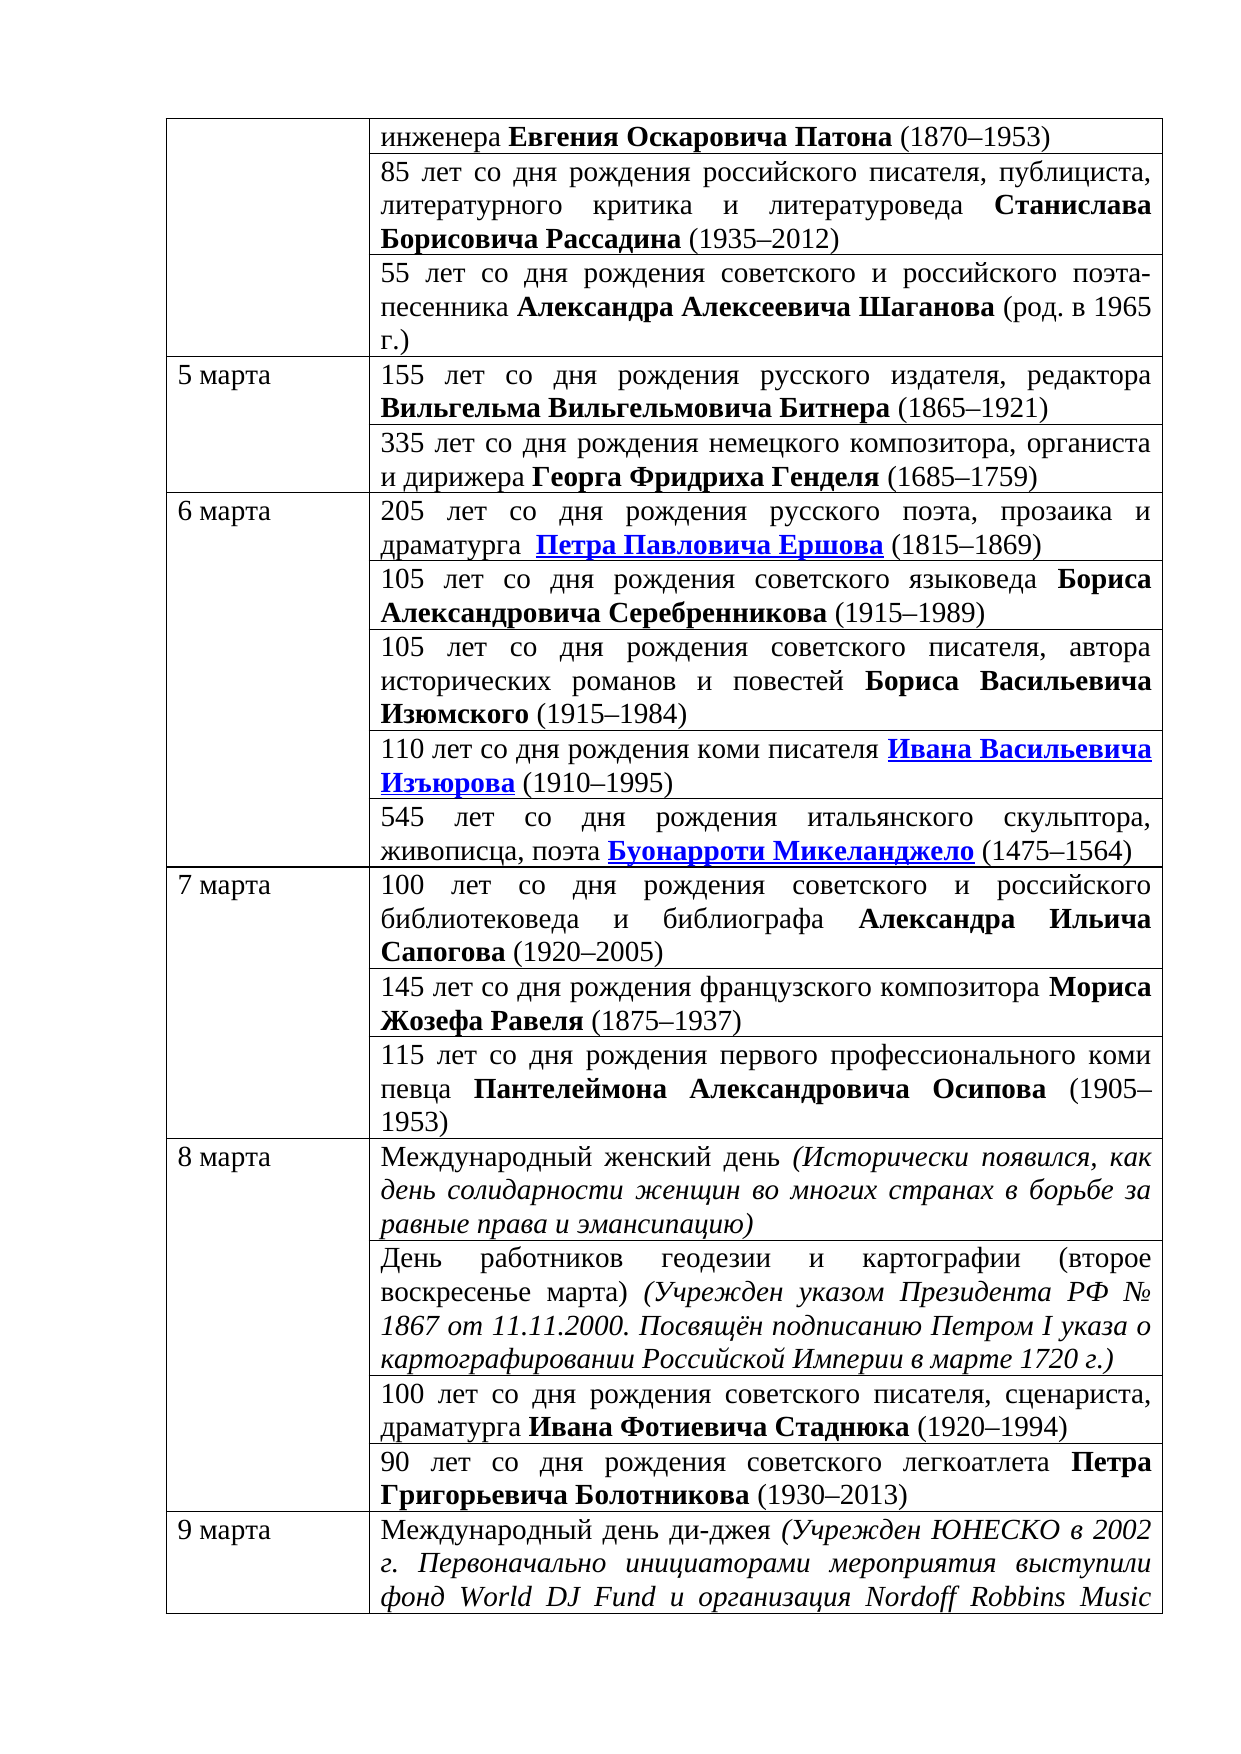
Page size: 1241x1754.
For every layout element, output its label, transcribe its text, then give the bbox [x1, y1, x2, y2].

table_cell 335 лет со дня рождения немецкого композитора, органиста и дирижера Георга Фридриха Генделя (1685–1759) [370, 425, 1162, 492]
table_cell 6 марта [167, 493, 369, 866]
table_cell 145 лет со дня рождения французского композитора Мориса Жозефа Равеля (1875–1937) [370, 969, 1162, 1036]
table_cell 110 лет со дня рождения коми писателя Ивана Васильевича Изъюрова (1910–1995) [370, 731, 1162, 798]
table_cell 205 лет со дня рождения русского поэта, прозаика и драматурга Петра Павловича Ершова (1815–1869) [370, 493, 1162, 560]
table_cell 100 лет со дня рождения советского и российского библиотековеда и библиографа Александра Ильича Сапогова (1920–2005) [370, 868, 1162, 968]
table_cell 9 марта [167, 1512, 369, 1613]
table_cell 155 лет со дня рождения русского издателя, редактора Вильгельма Вильгельмовича Битнера (1865–1921) [370, 357, 1162, 424]
table_cell 545 лет со дня рождения итальянского скульптора, живописца, поэта Буонарроти Микеланджело (1475–1564) [370, 799, 1162, 866]
table_cell 85 лет со дня рождения российского писателя, публициста, литературного критика и литературоведа Станислава Борисовича Рассадина (1935–2012) [370, 154, 1162, 254]
table_cell 8 марта [167, 1139, 369, 1511]
table_cell Международный женский день (Исторически появился, как день солидарности женщин во многих странах в борьбе за равные права и эмансипацию) [370, 1139, 1162, 1239]
table_cell 105 лет со дня рождения советского языковеда Бориса Александровича Серебренникова (1915–1989) [370, 561, 1162, 628]
table_cell 55 лет со дня рождения советского и российского поэта-песенника Александра Алексеевича Шаганова (род. в 1965 г.) [370, 255, 1162, 356]
table_cell 7 марта [167, 868, 369, 1138]
table_cell 115 лет со дня рождения первого профессионального коми певца Пантелеймона Александровича Осипова (1905–1953) [370, 1037, 1162, 1138]
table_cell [370, 119, 1162, 153]
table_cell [370, 1512, 1162, 1613]
table_cell 90 лет со дня рождения советского легкоатлета Петра Григорьевича Болотникова (1930–2013) [370, 1444, 1162, 1511]
table_cell День работников геодезии и картографии (второе воскресенье марта) (Учрежден указом Президента РФ № 1867 от 11.11.2000. Посвящён подписанию Петром I указа о картографировании Российской Империи в марте 1720 г.) [370, 1241, 1162, 1375]
table_cell 5 марта [167, 357, 369, 492]
table_cell 105 лет со дня рождения советского писателя, автора исторических романов и повестей Бориса Васильевича Изюмского (1915–1984) [370, 630, 1162, 730]
table_cell 100 лет со дня рождения советского писателя, сценариста, драматурга Ивана Фотиевича Стаднюка (1920–1994) [370, 1376, 1162, 1443]
